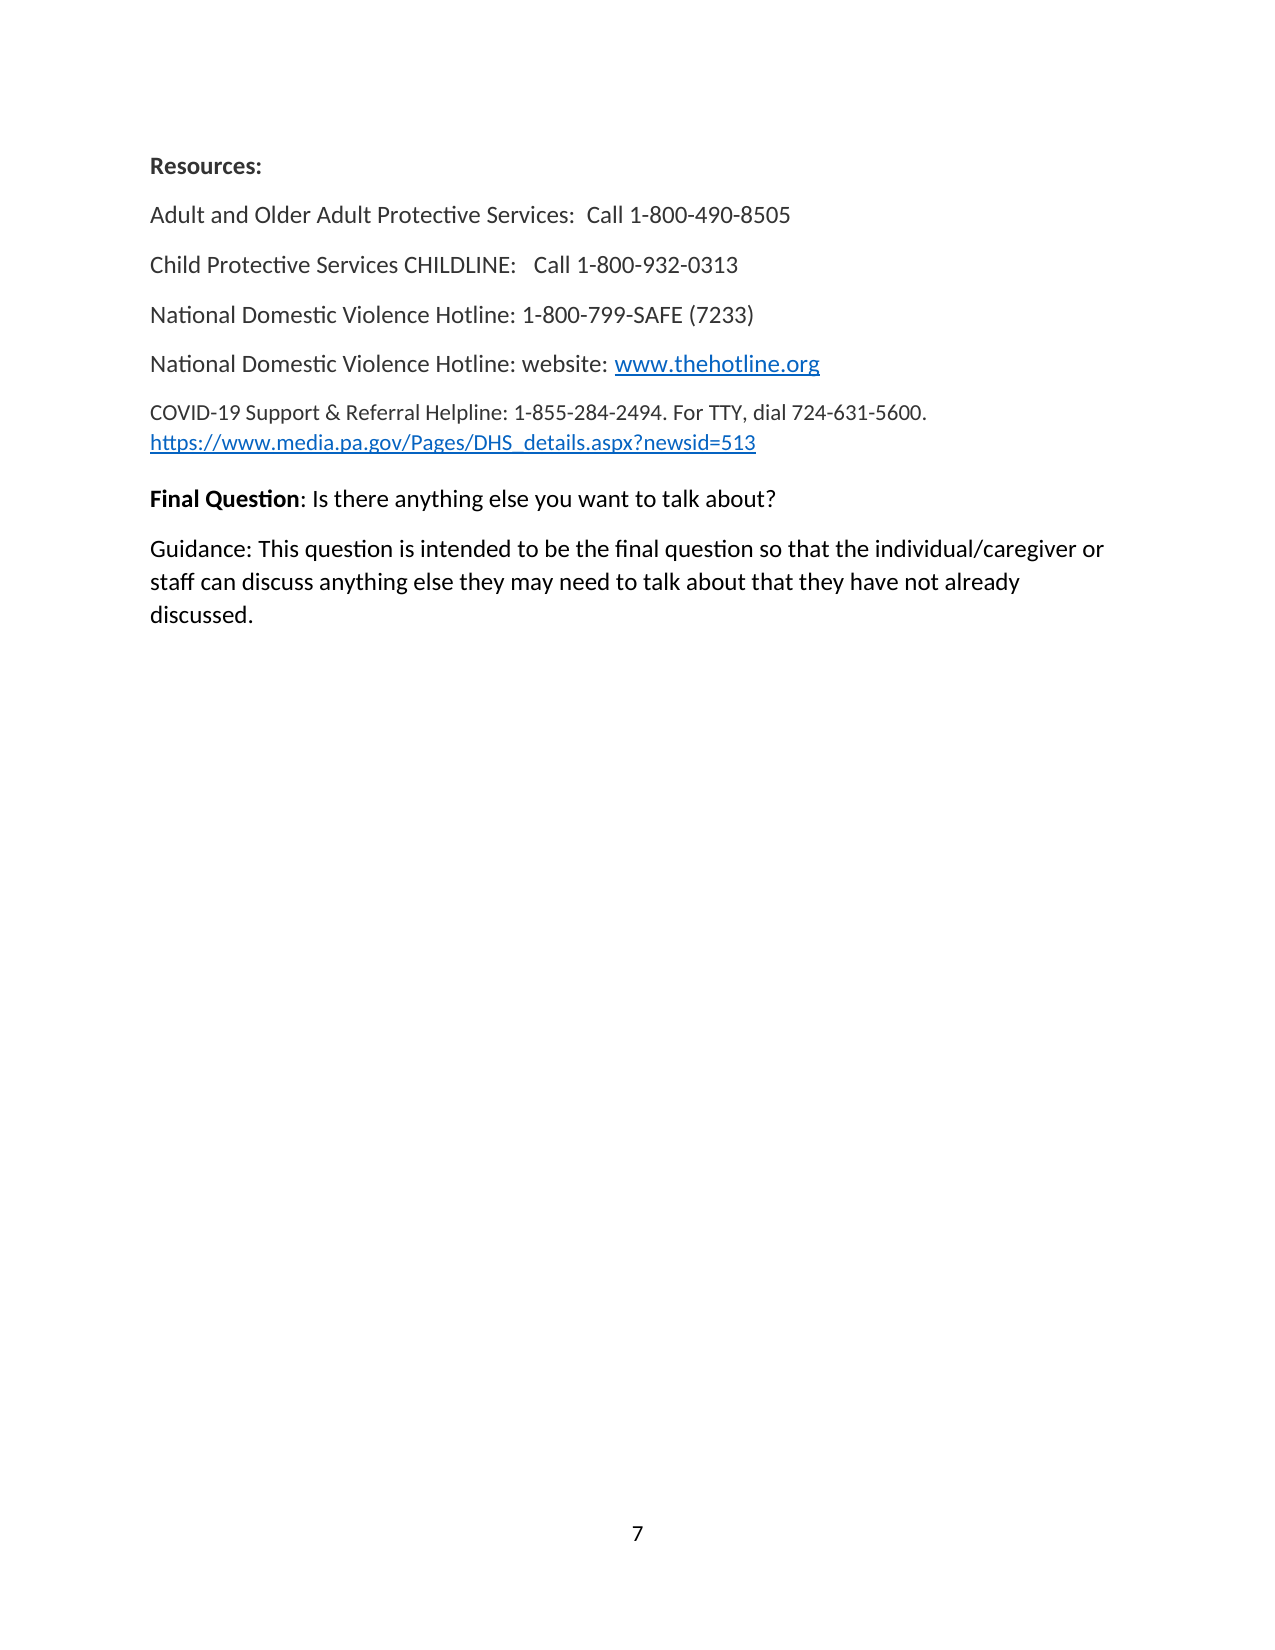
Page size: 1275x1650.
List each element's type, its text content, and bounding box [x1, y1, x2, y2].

text Resources: [150, 150, 1125, 181]
text Child Protective Services CHILDLINE: Call 1-800-932-0313 [150, 249, 1125, 280]
text National Domestic Violence Hotline: 1-800-799-SAFE (7233) [150, 299, 1125, 329]
text Final Question: Is there anything else you want to talk about? [150, 483, 1125, 514]
text Guidance: This question is intended to be the final question so that the individual/caregiver or staff can discuss anything else they may need to talk about that they have not already discussed. [150, 533, 1125, 629]
text COVID-19 Support & Referral Helpline: 1-855-284-2494. For TTY, dial 724-631-5600. https://www.media.pa.gov/Pages/DHS_details.aspx?newsid=513 [150, 398, 1125, 456]
text National Domestic Violence Hotline: website: www.thehotline.org [150, 348, 1125, 379]
text Adult and Older Adult Protective Services: Call 1-800-490-8505 [150, 199, 1125, 230]
